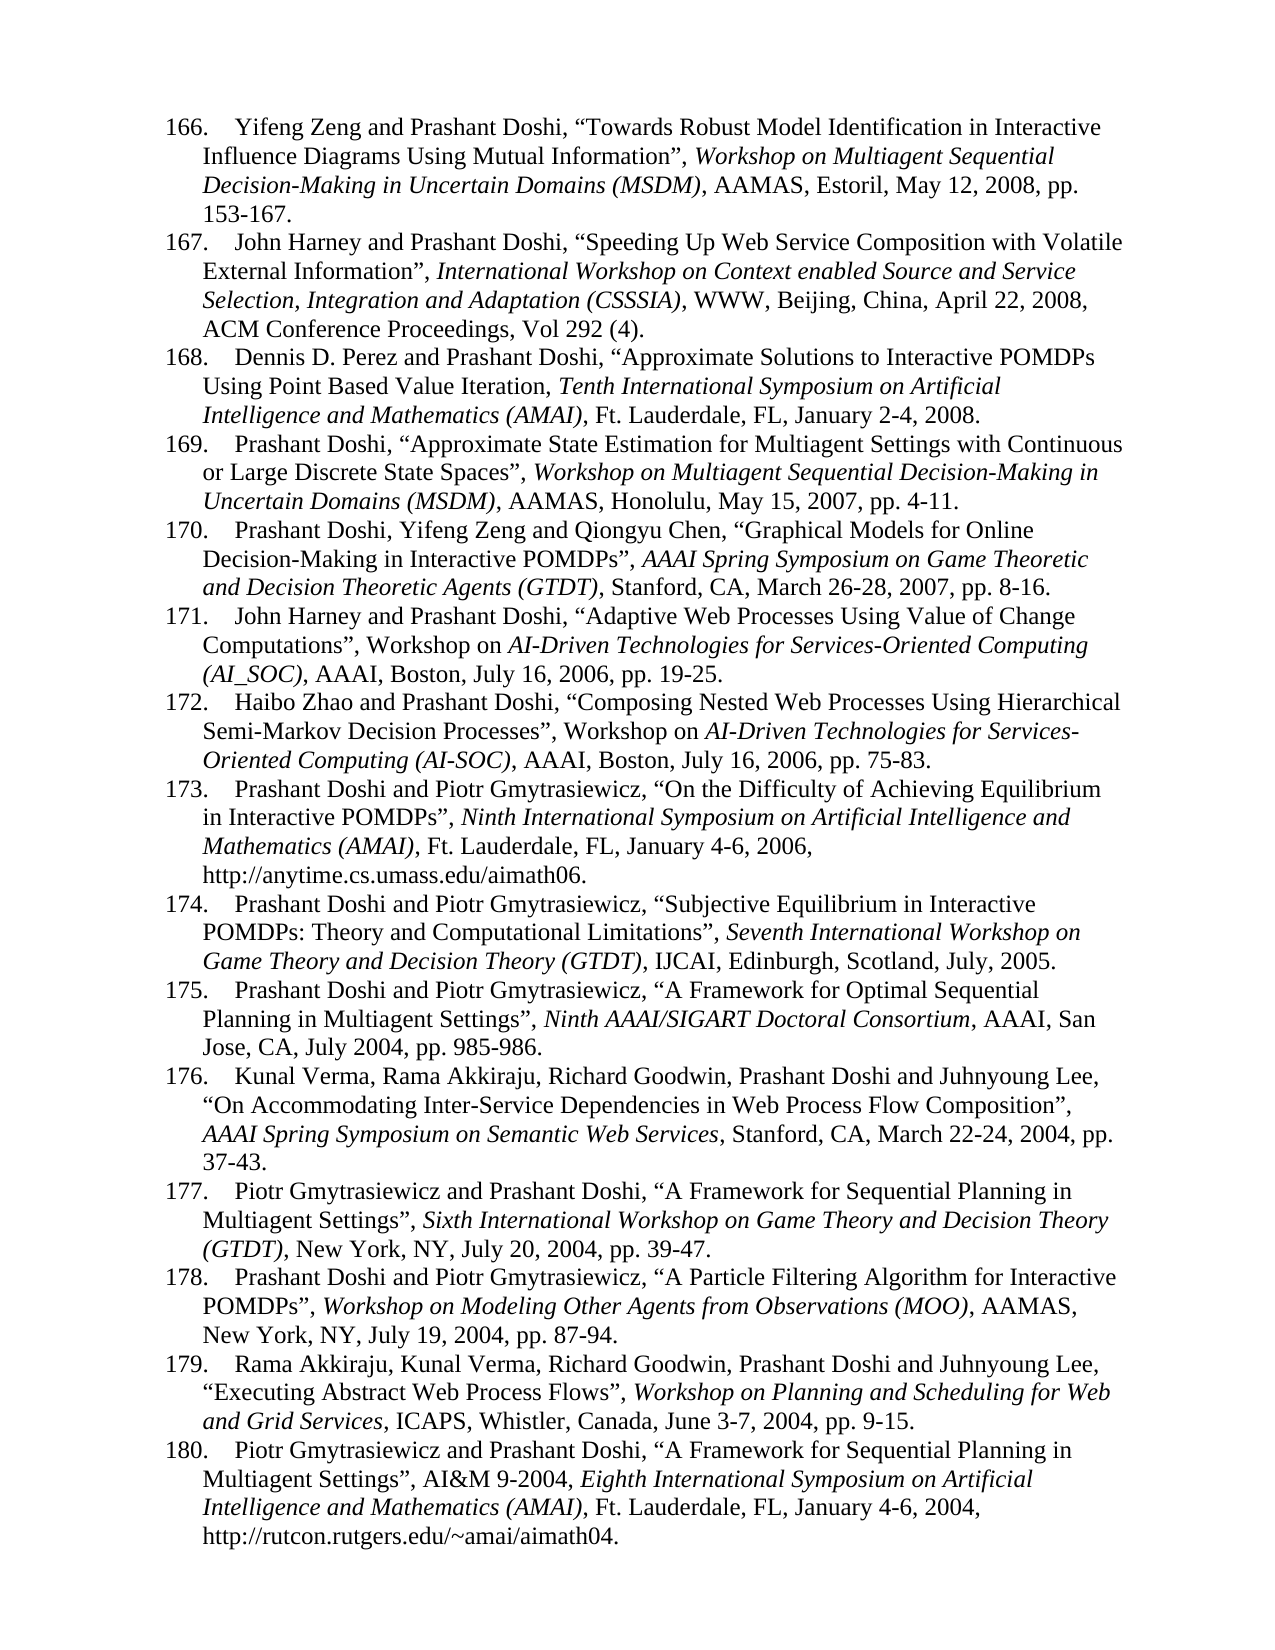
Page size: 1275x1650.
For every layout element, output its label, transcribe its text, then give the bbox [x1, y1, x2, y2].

list Piotr Gmytrasiewicz and Prashant Doshi, “A Framework for Sequential Planning in Multiagent Settings”, AI&M 9-2004, Eighth International Symposium on Artificial Intelligence and Mathematics (AMAI), Ft. Lauderdale, FL, January 4-6, 2004, http://rutcon.rutgers.edu/~amai/aimath04. [165, 1435, 1125, 1550]
list Prashant Doshi and Piotr Gmytrasiewicz, “Subjective Equilibrium in Interactive POMDPs: Theory and Computational Limitations”, Seventh International Workshop on Game Theory and Decision Theory (GTDT), IJCAI, Edinburgh, Scotland, July, 2005. [165, 889, 1125, 975]
list Piotr Gmytrasiewicz and Prashant Doshi, “A Framework for Sequential Planning in Multiagent Settings”, Sixth International Workshop on Game Theory and Decision Theory (GTDT), New York, NY, July 20, 2004, pp. 39-47. [165, 1176, 1125, 1262]
list Prashant Doshi, “Approximate State Estimation for Multiagent Settings with Continuous or Large Discrete State Spaces”, Workshop on Multiagent Sequential Decision-Making in Uncertain Domains (MSDM), AAMAS, , May 15, 2007, pp. 4-11. [165, 429, 1125, 515]
list John Harney and Prashant Doshi, “Adaptive Web Processes Using Value of Change Computations”, Workshop on AI-Driven Technologies for Services-Oriented Computing (AI_SOC), AAAI, Boston, July 16, 2006, pp. 19-25. [165, 601, 1125, 687]
list Haibo Zhao and Prashant Doshi, “Composing Nested Web Processes Using Hierarchical Semi-Markov Decision Processes”, Workshop on AI-Driven Technologies for Services-Oriented Computing (AI-SOC), AAAI, Boston, July 16, 2006, pp. 75-83. [165, 687, 1125, 774]
list Prashant Doshi and Piotr Gmytrasiewicz, “On the Difficulty of Achieving Equilibrium in Interactive POMDPs”, Ninth International Symposium on Artificial Intelligence and Mathematics (AMAI), Ft. Lauderdale, FL, January 4-6, 2006, http://anytime.cs.umass.edu/aimath06. [165, 774, 1125, 889]
list Prashant Doshi and Piotr Gmytrasiewicz, “A Particle Filtering Algorithm for Interactive POMDPs”, Workshop on Modeling Other Agents from Observations (MOO), AAMAS, New York, NY, July 19, 2004, pp. 87-94. [165, 1262, 1125, 1349]
list Rama Akkiraju, Kunal Verma, Richard Goodwin, Prashant Doshi and Juhnyoung Lee, “Executing Abstract Web Process Flows”, Workshop on Planning and Scheduling for Web and Grid Services, ICAPS, Whistler, Canada, June 3-7, 2004, pp. 9-15. [165, 1349, 1125, 1435]
list Dennis D. Perez and Prashant Doshi, “Approximate Solutions to Interactive POMDPs Using Point Based Value Iteration, Tenth International Symposium on Artificial Intelligence and Mathematics (AMAI), Ft. Lauderdale, , January 2-4, 2008. [165, 342, 1125, 429]
list Prashant Doshi, Yifeng Zeng and Qiongyu Chen, “Graphical Models for Online Decision-Making in Interactive POMDPs”, AAAI Spring Symposium on Game Theoretic and Decision Theoretic Agents (GTDT), Stanford, CA, March 26-28, 2007, pp. 8-16. [165, 515, 1125, 601]
list Prashant Doshi and Piotr Gmytrasiewicz, “A Framework for Optimal Sequential Planning in Multiagent Settings”, Ninth AAAI/SIGART Doctoral Consortium, AAAI, San Jose, CA, July 2004, pp. 985-986. [165, 975, 1125, 1061]
list Kunal Verma, Rama Akkiraju, Richard Goodwin, Prashant Doshi and Juhnyoung Lee, “On Accommodating Inter-Service Dependencies in Web Process Flow Composition”, AAAI Spring Symposium on Semantic Web Services, Stanford, CA, March 22-24, 2004, pp. 37-43. [165, 1061, 1125, 1176]
list John Harney and Prashant Doshi, “Speeding Up Web Service Composition with Volatile External Information”, International Workshop on Context enabled Source and Service Selection, Integration and Adaptation (CSSSIA), WWW, Beijing, China, April 22, 2008, ACM Conference Proceedings, Vol 292 (4). [165, 227, 1125, 342]
list Yifeng Zeng and Prashant Doshi, “Towards Robust Model Identification in Interactive Influence Diagrams Using Mutual Information”, Workshop on Multiagent Sequential Decision-Making in Uncertain Domains (MSDM), AAMAS, Estoril, May 12, 2008, pp. 153-167. [165, 112, 1125, 227]
